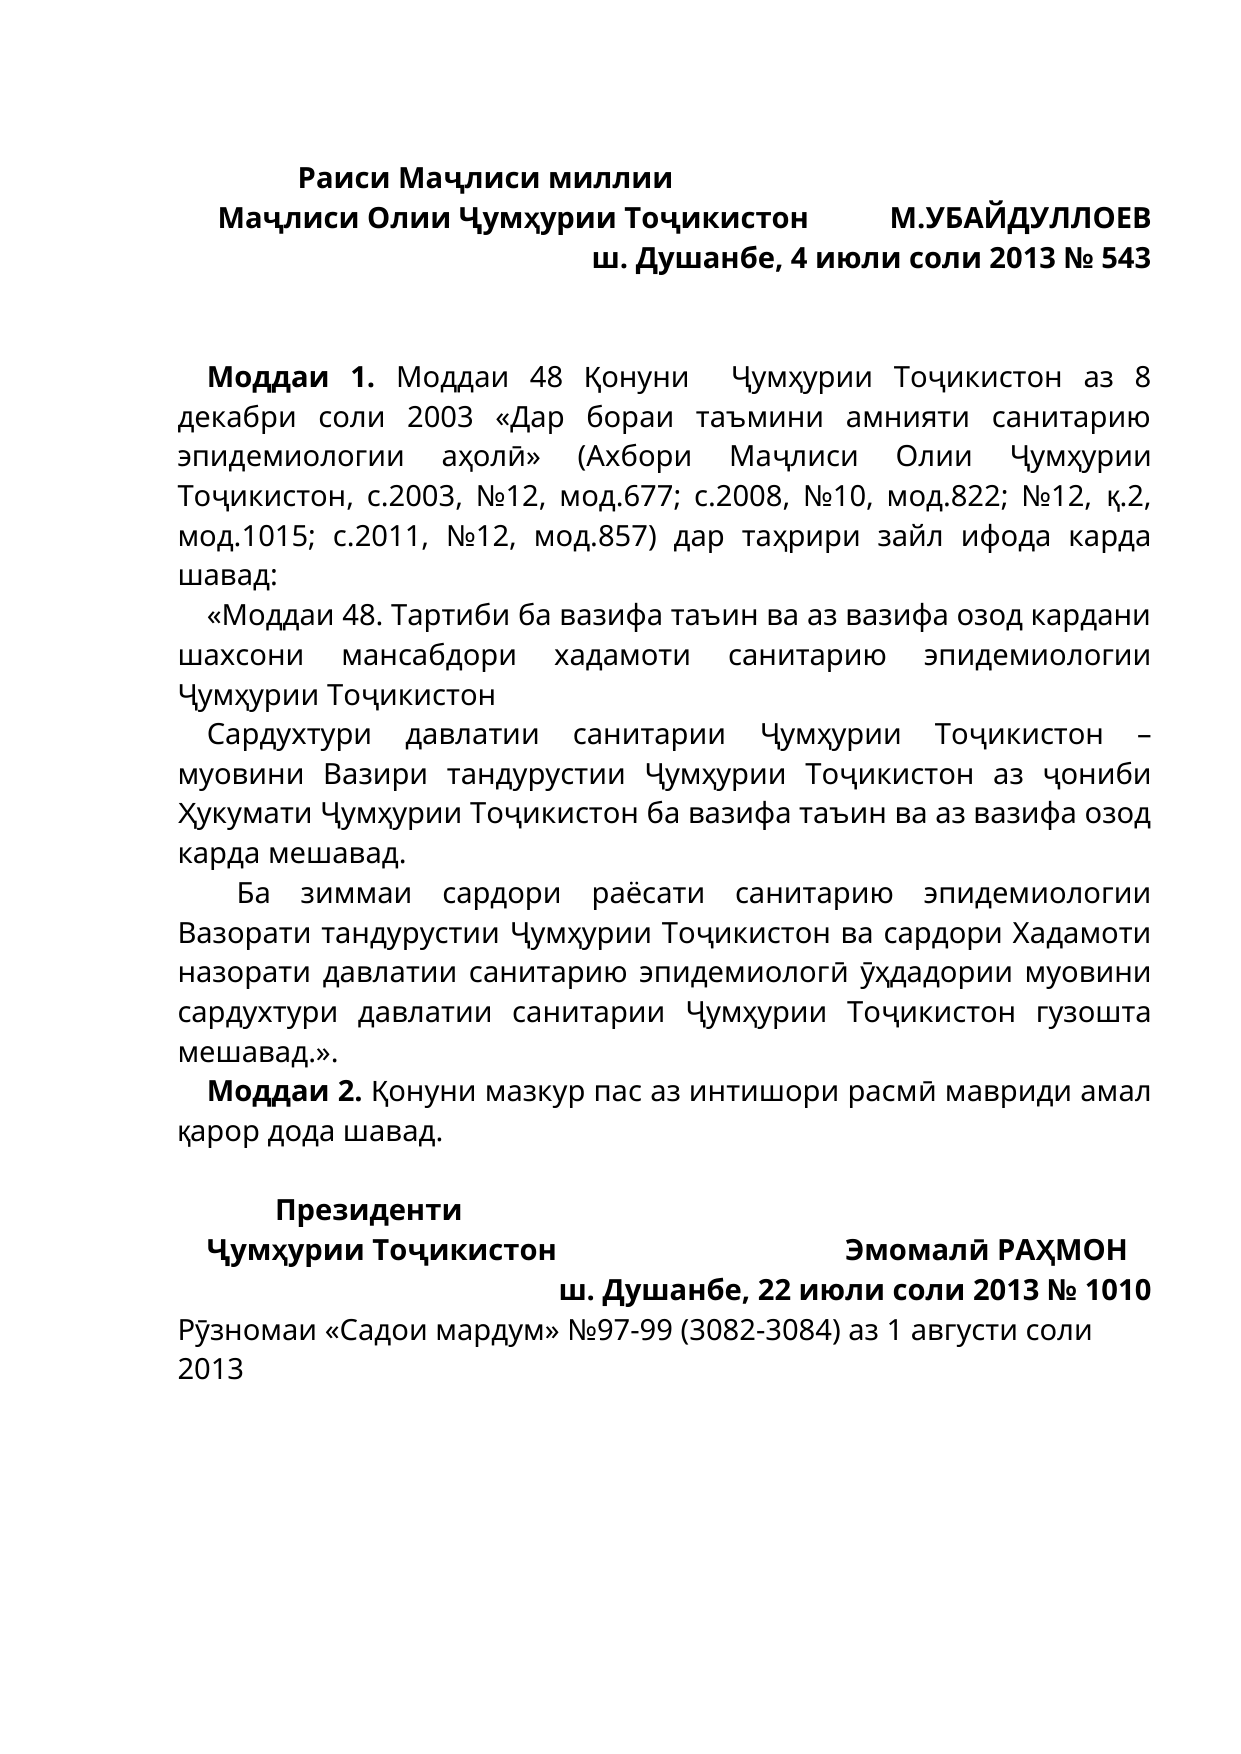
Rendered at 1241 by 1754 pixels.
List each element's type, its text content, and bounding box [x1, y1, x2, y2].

text Ҷумҳурии Тоҷикистон Эмомалӣ Раҳмон [177, 1229, 1152, 1269]
text Рӯзномаи «Садои мардум» №97-99 (3082-3084) аз 1 августи соли 2013 [177, 1309, 1152, 1388]
text Моддаи 1. Моддаи 48 Қонуни Ҷумҳурии Тоҷикистон аз 8 декабри соли 2003 «Дар бораи таъмини амнияти санитарию эпидемиологии аҳолӣ» (Ахбори Маҷлиси Олии Ҷумҳурии Тоҷикистон, с.2003, №12, мод.677; с.2008, №10, мод.822; №12, қ.2, мод.1015; с.2011, №12, мод.857) дар таҳрири зайл ифода карда шавад: [177, 356, 1152, 594]
text Ба зиммаи сардори раёсати санитарию эпидемиологии Вазорати тандурустии Ҷумҳурии Тоҷикистон ва сардори Хадамоти назорати давлатии санитарию эпидемиологӣ ӯҳдадории муовини сардухтури давлатии санитарии Ҷумҳурии Тоҷикистон гузошта мешавад.». [177, 872, 1152, 1071]
text Моддаи 2. Қонуни мазкур пас аз интишори расмӣ мавриди амал қарор дода шавад. [177, 1071, 1152, 1150]
text ш. Душанбе, 22 июли соли 2013 № 1010 [177, 1269, 1152, 1309]
text «Моддаи 48. Тартиби ба вазифа таъин ва аз вазифа озод кардани шахсони мансабдори хадамоти санитарию эпидемиологии Ҷумҳурии Тоҷикистон [177, 594, 1152, 713]
text Маҷлиси Олии Ҷумҳурии Тоҷикистон М.Убайдуллоев ш. Душанбе, 4 июли соли 2013 № 543 [177, 197, 1152, 277]
text Сардухтури давлатии санитарии Ҷумҳурии Тоҷикистон – муовини Вазири тандурустии Ҷумҳурии Тоҷикистон аз ҷониби Ҳукумати Ҷумҳурии Тоҷикистон ба вазифа таъин ва аз вазифа озод карда мешавад. [177, 713, 1152, 872]
text Президенти [177, 1190, 1152, 1229]
text Раиси Маҷлиси миллии [177, 158, 1152, 197]
